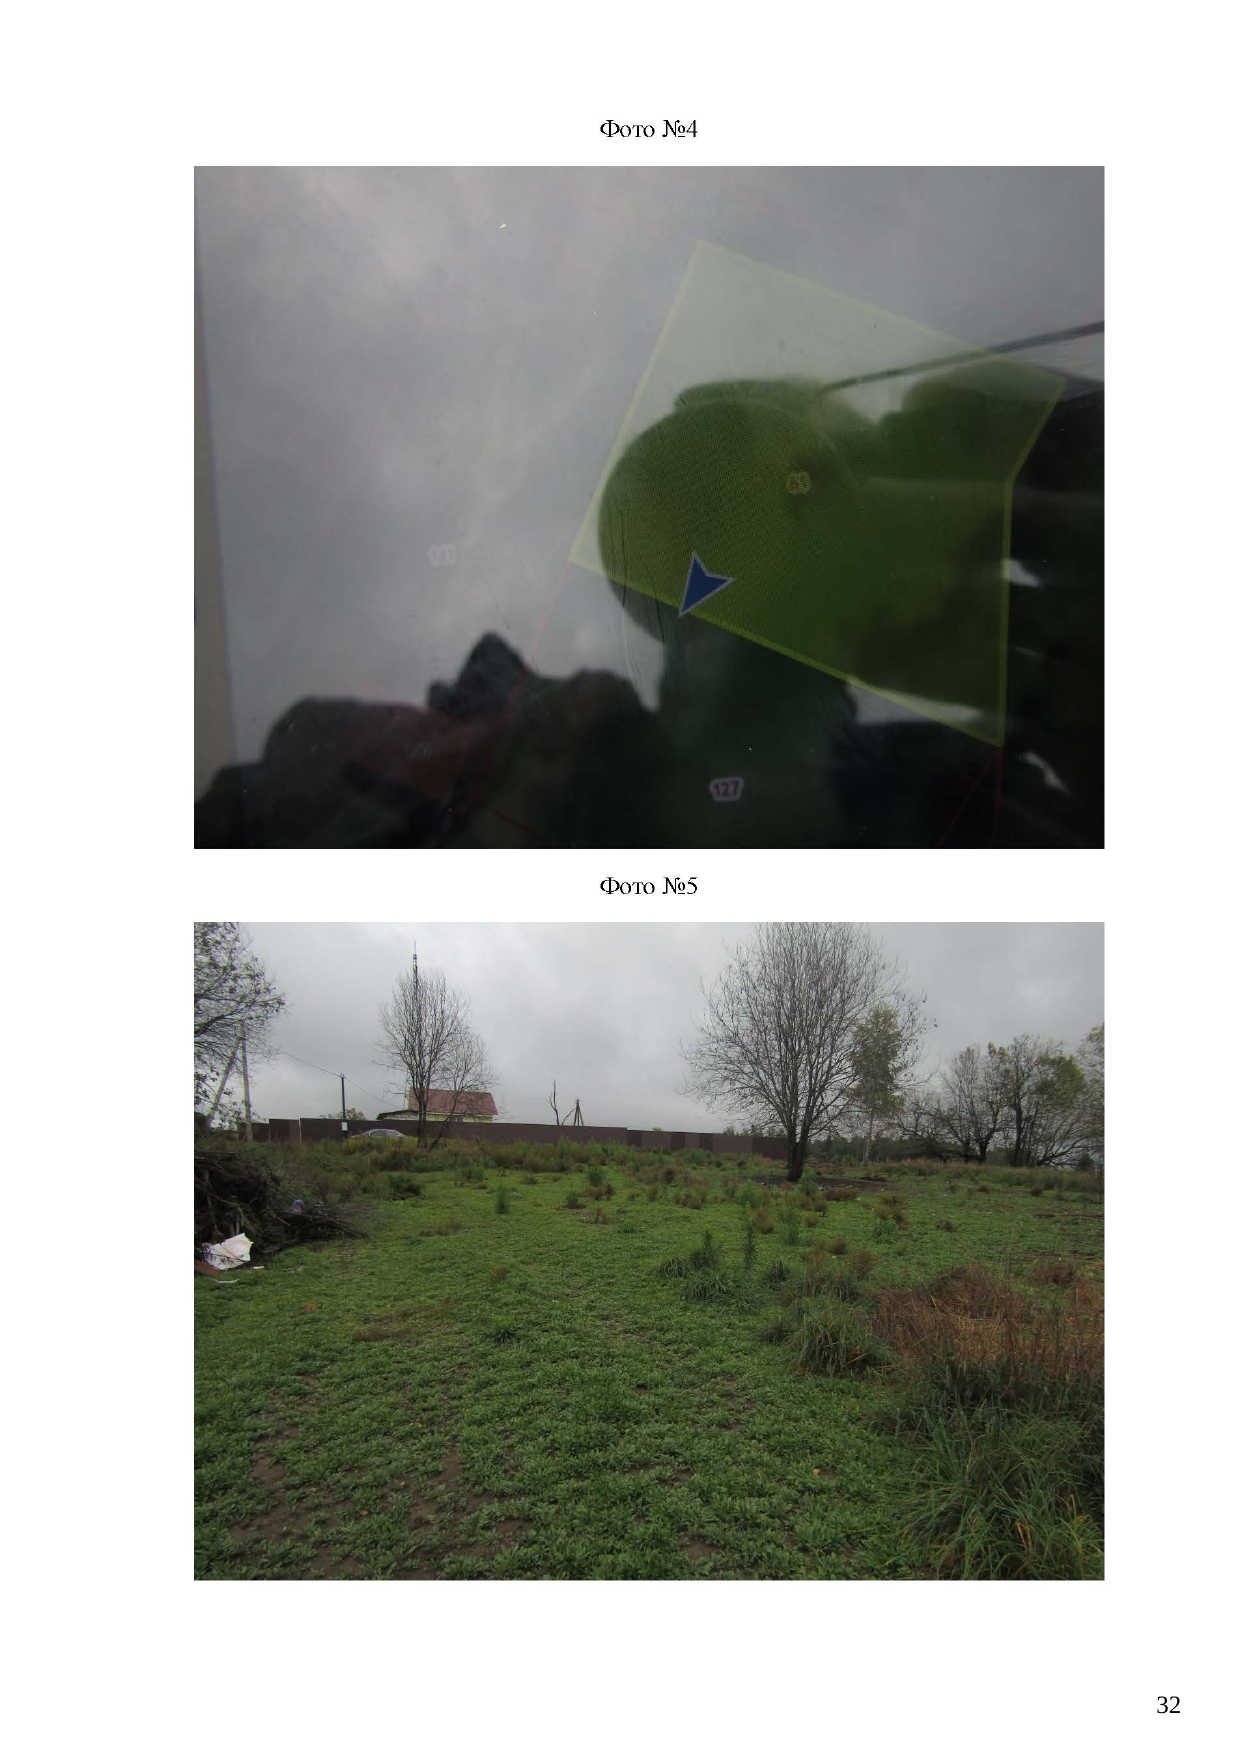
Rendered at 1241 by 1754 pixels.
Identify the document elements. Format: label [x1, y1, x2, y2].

picture [104, 88, 1181, 1612]
